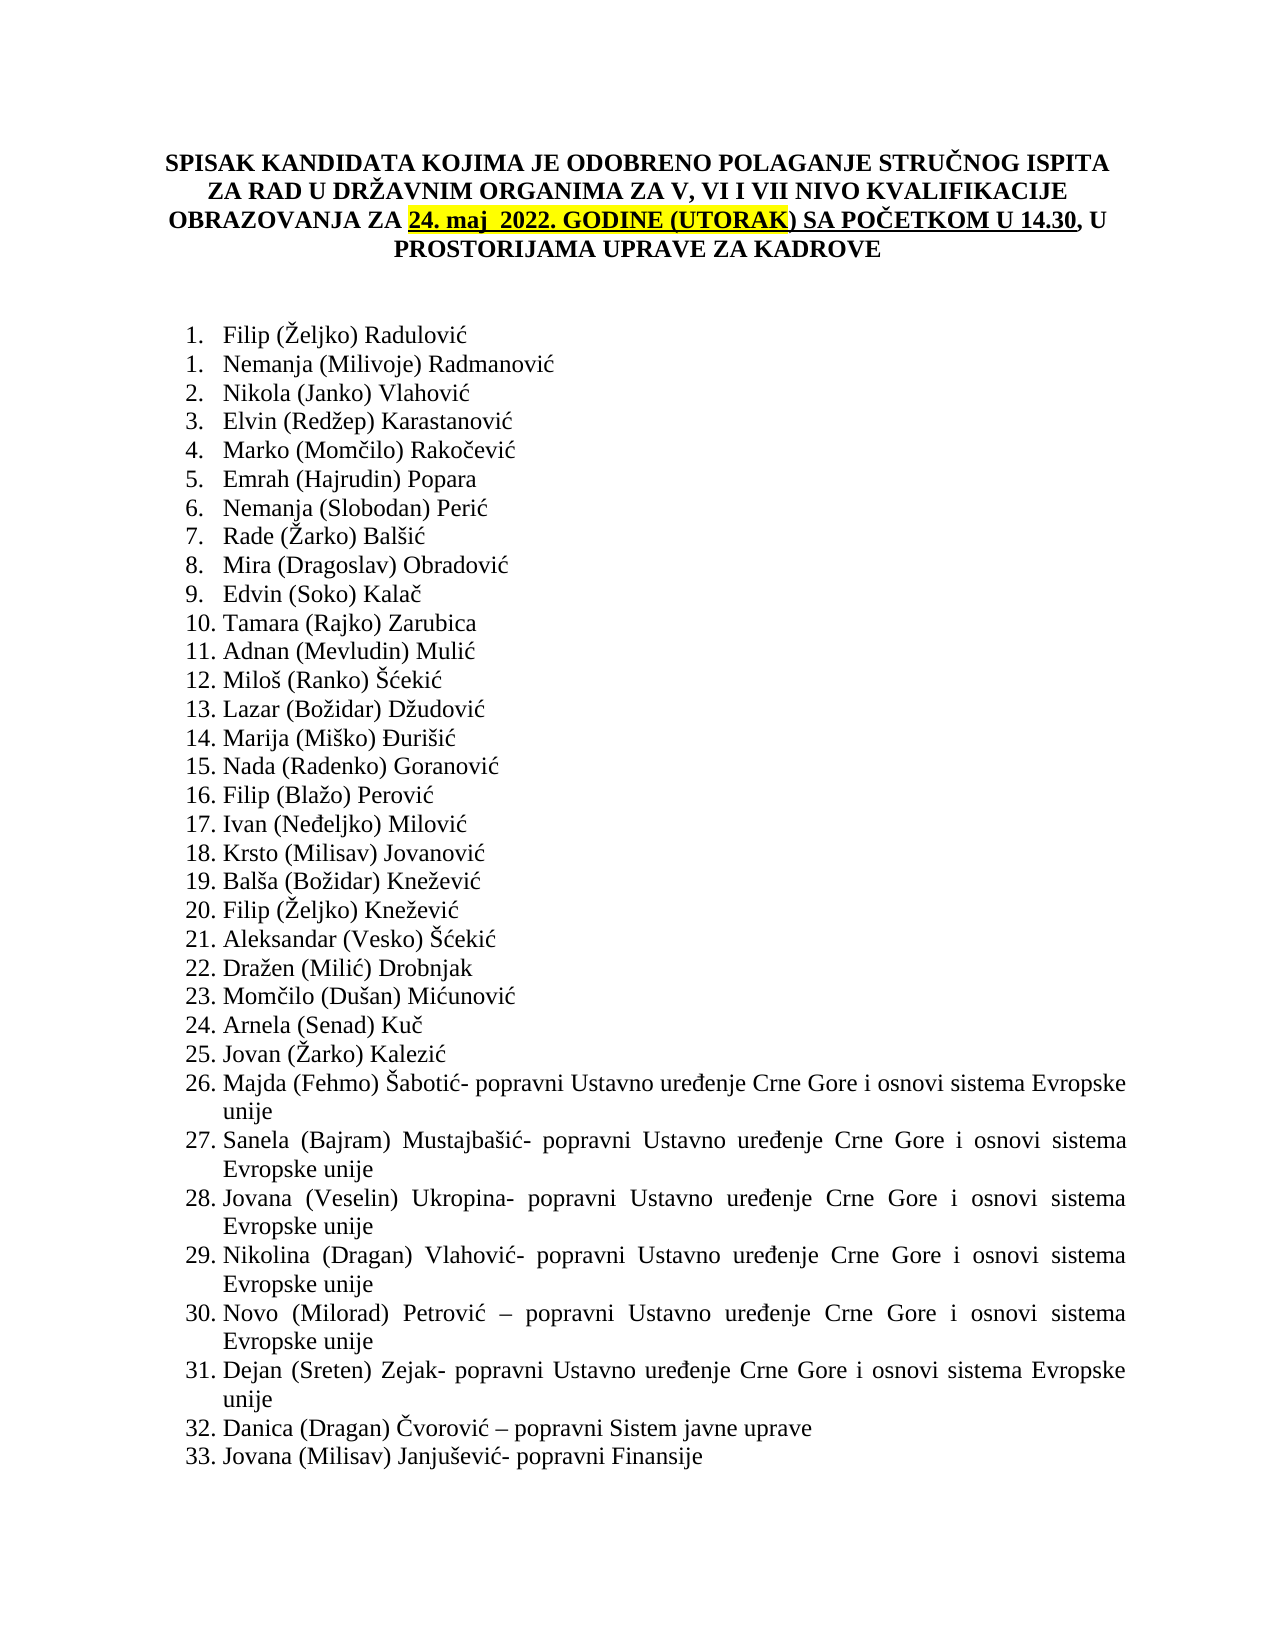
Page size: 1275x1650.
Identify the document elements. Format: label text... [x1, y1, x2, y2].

list Nemanja (Slobodan) Perić [185, 493, 1127, 521]
list Novo (Milorad) Petrović – popravni Ustavno uređenje Crne Gore i osnovi sistema Evropske unije [185, 1298, 1127, 1355]
list Balša (Božidar) Knežević [185, 866, 1127, 895]
list Rade (Žarko) Balšić [185, 521, 1127, 550]
list Nada (Radenko) Goranović [185, 751, 1127, 780]
list Elvin (Redžep) Karastanović [185, 406, 1127, 435]
list Nikola (Janko) Vlahović [185, 378, 1127, 406]
list Krsto (Milisav) Jovanović [185, 838, 1127, 866]
list Ivan (Neđeljko) Milović [185, 809, 1127, 838]
list Mira (Dragoslav) Obradović [185, 550, 1127, 579]
list Filip (Željko) Knežević [185, 895, 1127, 924]
list Filip (Blažo) Perović [185, 780, 1127, 809]
list Jovana (Milisav) Janjušević- popravni Finansije [185, 1441, 1127, 1470]
list Momčilo (Dušan) Mićunović [185, 981, 1127, 1010]
list Lazar (Božidar) Džudović [185, 694, 1127, 723]
list Edvin (Soko) Kalač [185, 579, 1127, 608]
list Danica (Dragan) Čvorović – popravni Sistem javne uprave [185, 1413, 1127, 1441]
list Marija (Miško) Đurišić [185, 723, 1127, 751]
list Nemanja (Milivoje) Radmanović [185, 349, 1127, 378]
list Dražen (Milić) Drobnjak [185, 953, 1127, 981]
list Jovan (Žarko) Kalezić [185, 1039, 1127, 1068]
list Sanela (Bajram) Mustajbašić- popravni Ustavno uređenje Crne Gore i osnovi sistema Evropske unije [185, 1125, 1127, 1183]
list Filip (Željko) Radulović [185, 320, 1127, 349]
list Nikolina (Dragan) Vlahović- popravni Ustavno uređenje Crne Gore i osnovi sistema Evropske unije [185, 1240, 1127, 1298]
list Miloš (Ranko) Šćekić [185, 665, 1127, 694]
list Majda (Fehmo) Šabotić- popravni Ustavno uređenje Crne Gore i osnovi sistema Evropske unije [185, 1068, 1127, 1125]
text SPISAK KANDIDATA KOJIMA JE ODOBRENO POLAGANJE STRUČNOG ISPITA ZA RAD U DRŽAVNIM ORGANIMA ZA V, VI I VII NIVO KVALIFIKACIJE OBRAZOVANJA ZA 24. maj 2022. GODINE (UTORAK) SA POČETKOM U 14.30, U PROSTORIJAMA UPRAVE ZA KADROVE [148, 148, 1127, 263]
list Emrah (Hajrudin) Popara [185, 464, 1127, 493]
list Aleksandar (Vesko) Šćekić [185, 924, 1127, 953]
list Jovana (Veselin) Ukropina- popravni Ustavno uređenje Crne Gore i osnovi sistema Evropske unije [185, 1183, 1127, 1240]
list Arnela (Senad) Kuč [185, 1010, 1127, 1039]
list Tamara (Rajko) Zarubica [185, 608, 1127, 636]
list Marko (Momčilo) Rakočević [185, 435, 1127, 464]
list Adnan (Mevludin) Mulić [185, 636, 1127, 665]
list Dejan (Sreten) Zejak- popravni Ustavno uređenje Crne Gore i osnovi sistema Evropske unije [185, 1355, 1127, 1413]
